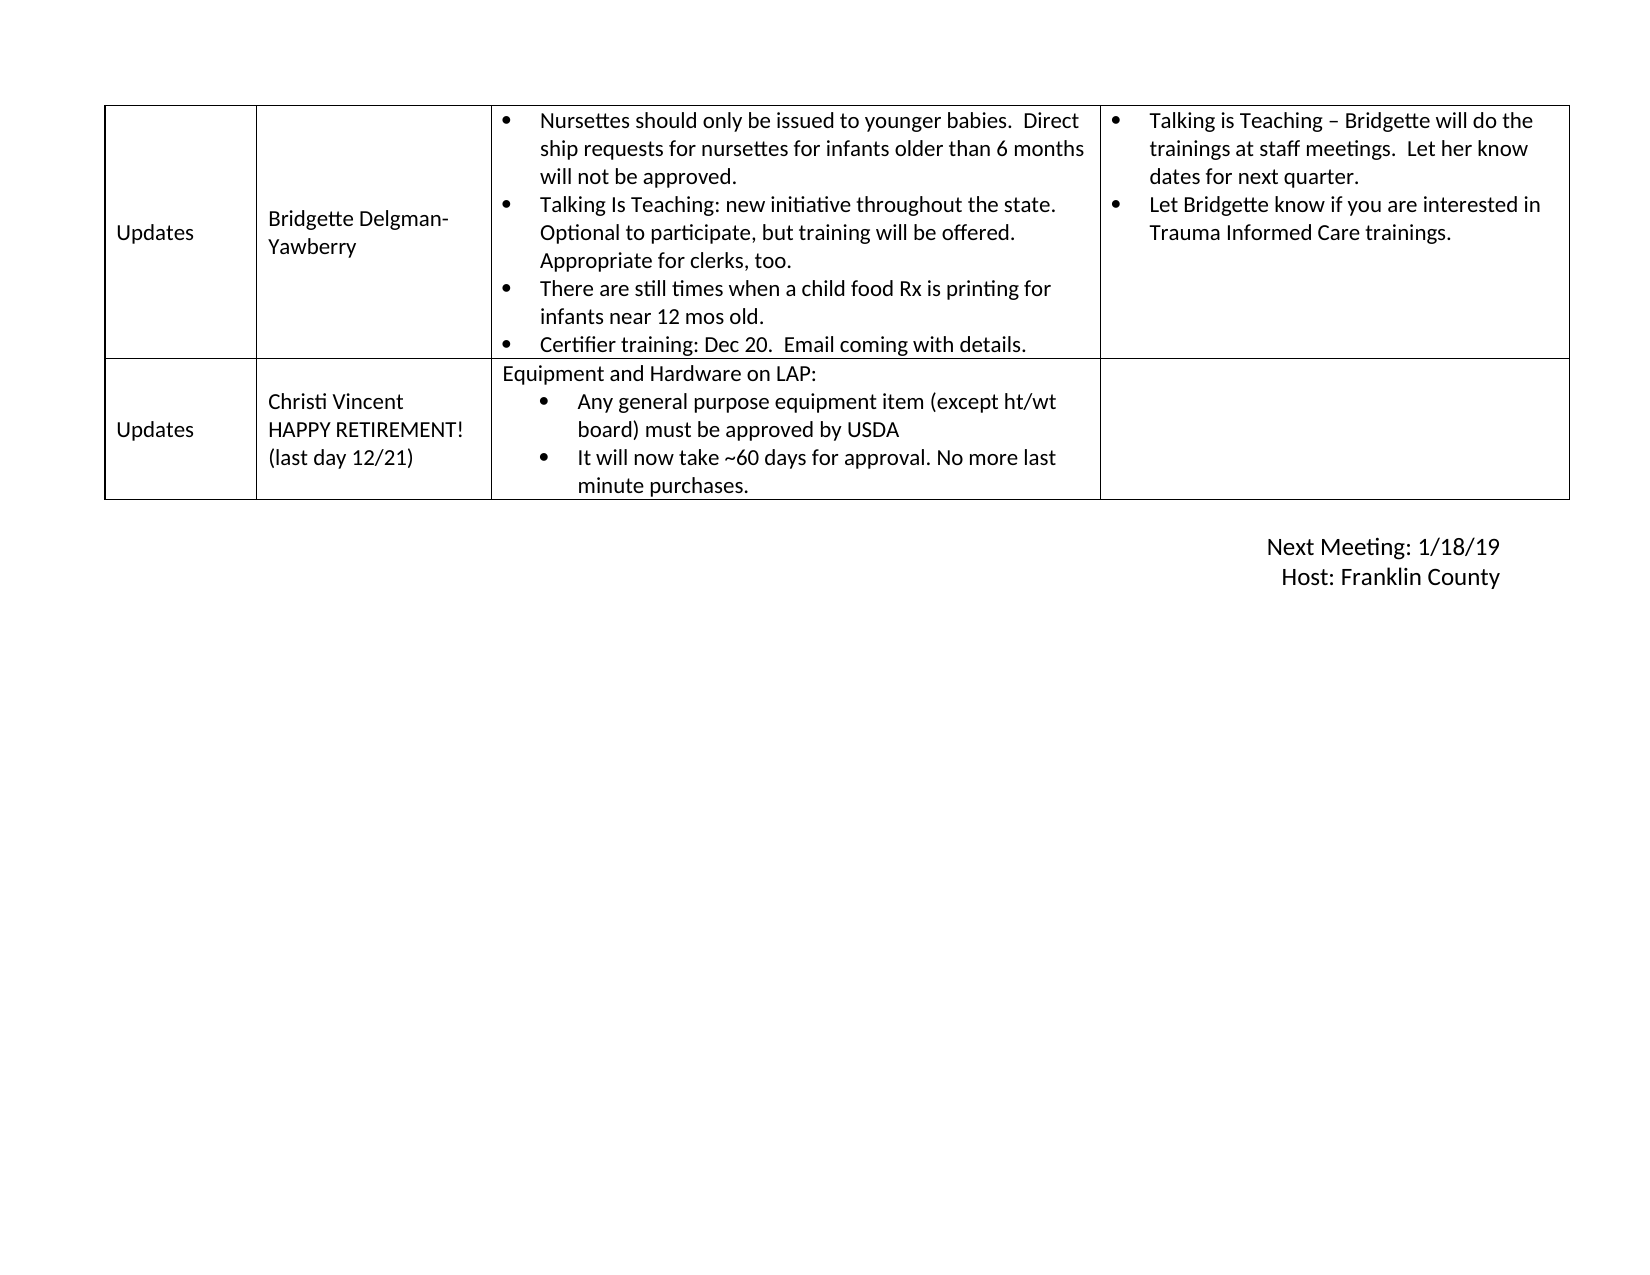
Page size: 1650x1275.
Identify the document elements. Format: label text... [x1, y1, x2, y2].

table_cell Updates [106, 106, 256, 358]
table_cell Equipment and Hardware on LAP: Any general purpose equipment item (except ht/wt board) must be approved by USDA It will now take ~60 days for approval. No more last minute purchases. [492, 359, 1100, 499]
text Host: Franklin County [105, 561, 1500, 592]
table_cell Christi Vincent HAPPY RETIREMENT! (last day 12/21) [257, 359, 491, 499]
table_cell Updates [106, 359, 256, 499]
table_cell Nursettes should only be issued to younger babies. Direct ship requests for nursettes for infants older than 6 months will not be approved. Talking Is Teaching: new initiative throughout the state. Optional to participate, but training will be offered. Appropriate for clerks, too. There are still times when a child food Rx is printing for infants near 12 mos old. Certifier training: Dec 20. Email coming with details. [492, 106, 1100, 358]
table_cell [1101, 359, 1569, 499]
text Next Meeting: 1/18/19 [105, 531, 1500, 561]
table_cell Bridgette Delgman-Yawberry [257, 106, 491, 358]
table_cell Talking is Teaching – Bridgette will do the trainings at staff meetings. Let her know dates for next quarter. Let Bridgette know if you are interested in Trauma Informed Care trainings. [1101, 106, 1569, 358]
